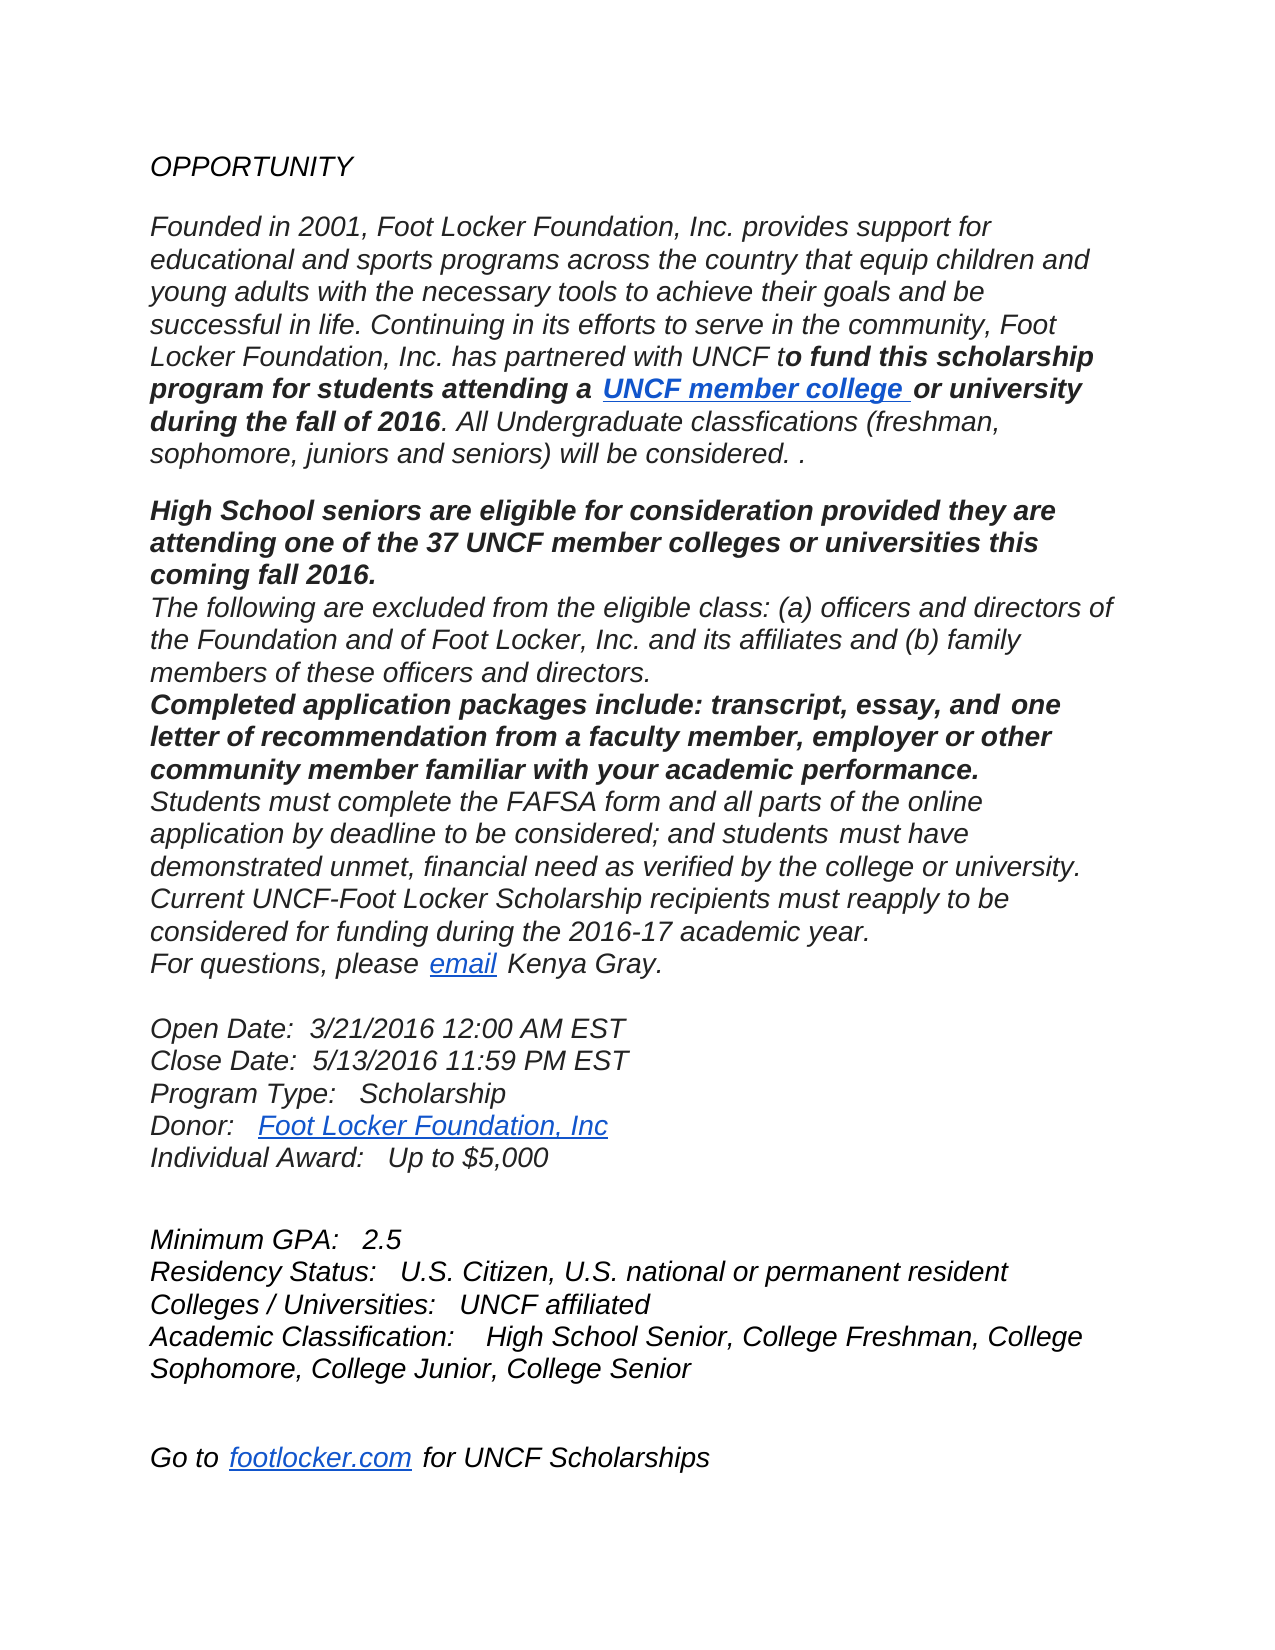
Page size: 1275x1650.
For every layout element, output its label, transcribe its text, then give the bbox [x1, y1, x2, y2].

text Colleges / Universities: UNCF affiliated [150, 1288, 1125, 1320]
text OPPORTUNITY [150, 150, 1125, 210]
text Residency Status: U.S. Citizen, U.S. national or permanent resident [150, 1255, 1125, 1288]
text Minimum GPA: 2.5 [150, 1223, 1125, 1255]
text Close Date: 5/13/2016 11:59 PM EST [150, 1044, 1125, 1077]
text Academic Classification: High School Senior, College Freshman, College Sophomore, College Junior, College Senior [150, 1320, 1125, 1385]
text Open Date: 3/21/2016 12:00 AM EST [150, 1012, 1125, 1044]
text Donor: Foot Locker Foundation, Inc [150, 1109, 1125, 1141]
text Go to footlocker.com for UNCF Scholarships [150, 1441, 1125, 1473]
text Founded in 2001, Foot Locker Foundation, Inc. provides support for educational and sports programs across the country that equip children and young adults with the necessary tools to achieve their goals and be successful in life. Continuing in its efforts to serve in the community, Foot Locker Foundation, Inc. has partnered with UNCF to fund this scholarship program for students attending a UNCF member college or university during the fall of 2016. All Undergraduate classfications (freshman, sophomore, juniors and seniors) will be considered. . High School seniors are eligible for consideration provided they are attending one of the 37 UNCF member colleges or universities this coming fall 2016. The following are excluded from the eligible class: (a) officers and directors of the Foundation and of Foot Locker, Inc. and its affiliates and (b) family members of these officers and directors. Completed application packages include: transcript, essay, and one letter of recommendation from a faculty member, employer or other community member familiar with your academic performance. Students must complete the FAFSA form and all parts of the online application by deadline to be considered; and students must have demonstrated unmet, financial need as verified by the college or university. Current UNCF-Foot Locker Scholarship recipients must reapply to be considered for funding during the 2016-17 academic year. For questions, please email Kenya Gray. [150, 210, 1125, 1012]
text Program Type: Scholarship [150, 1077, 1125, 1109]
text Individual Award: Up to $5,000 [150, 1141, 1125, 1174]
